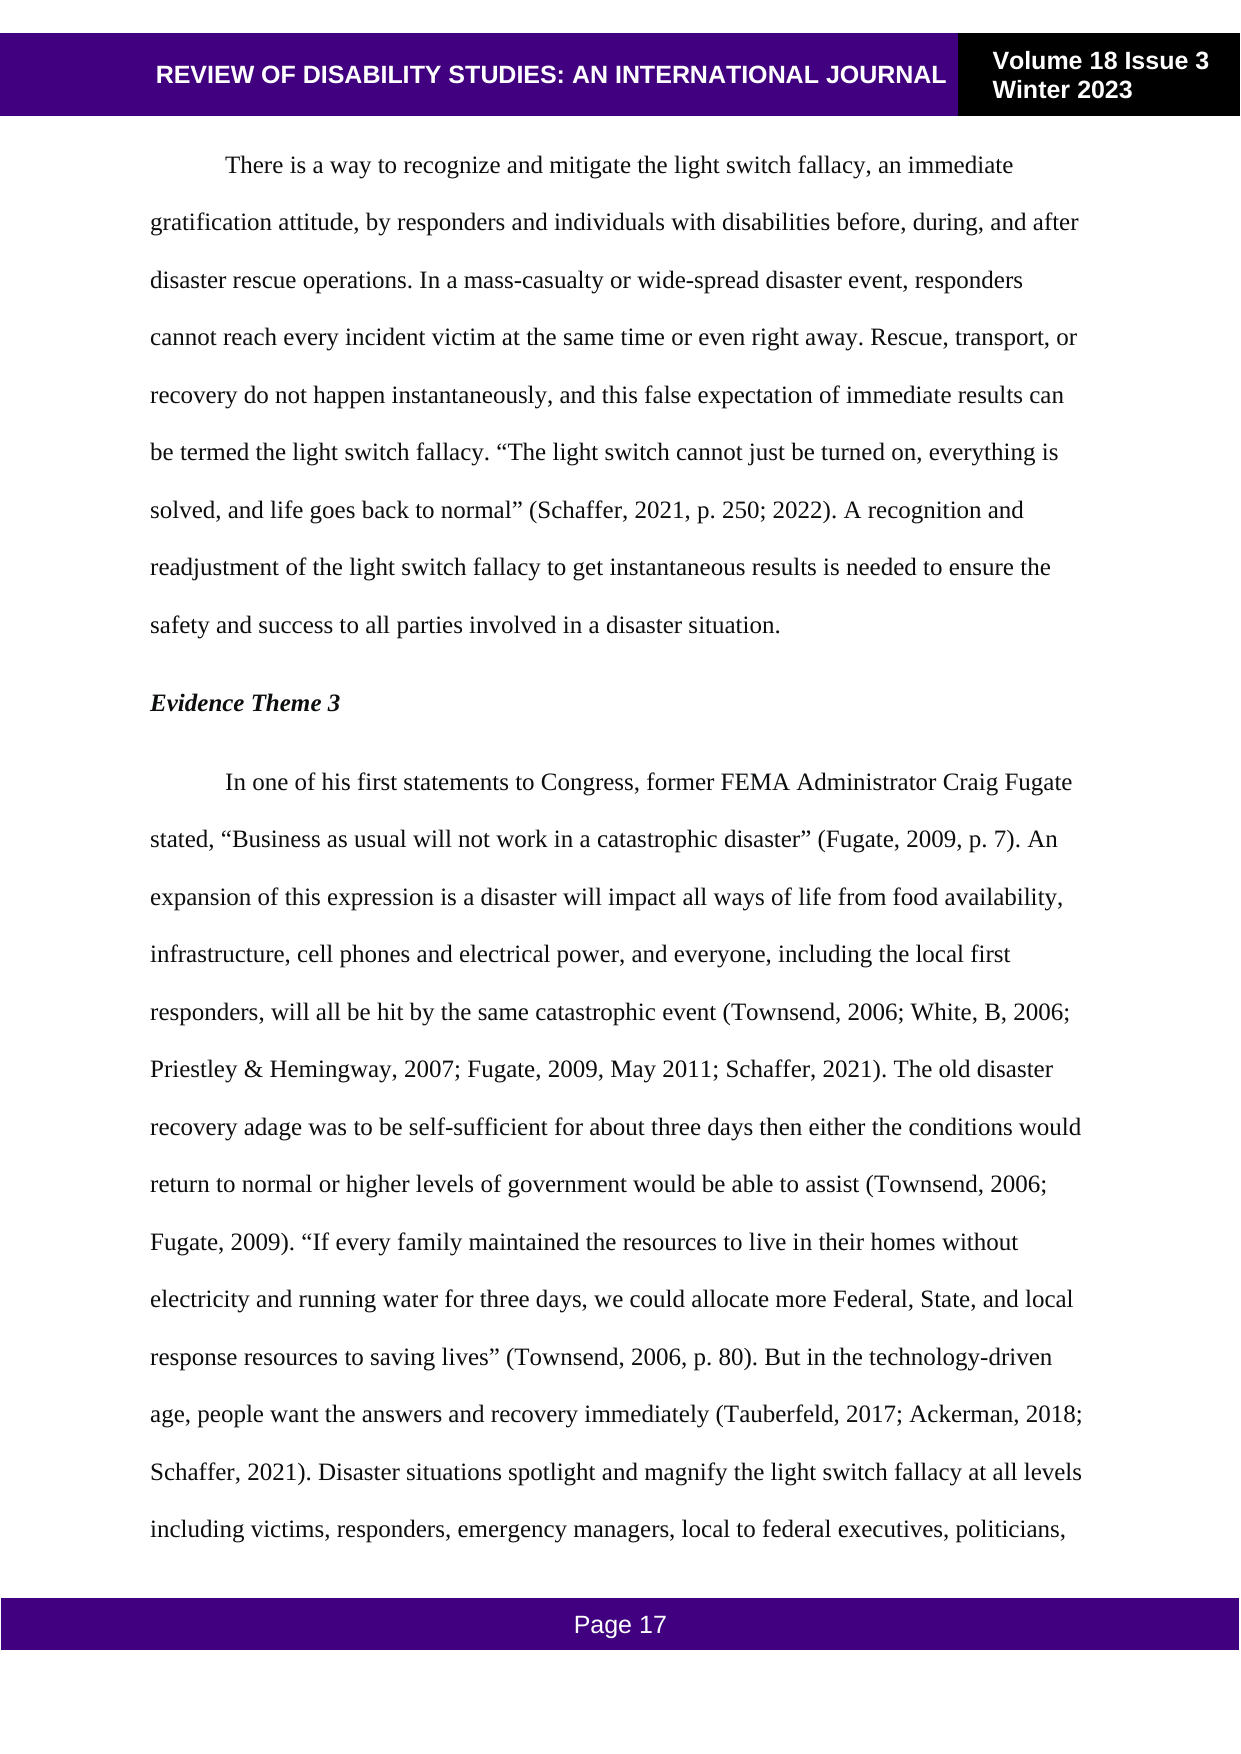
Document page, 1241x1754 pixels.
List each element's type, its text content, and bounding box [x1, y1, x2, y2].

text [150, 767, 1090, 1543]
text There is a way to recognize and mitigate the light switch fallacy, an immediate gratification attitude, by responders and individuals with disabilities before, during, and after disaster rescue operations. In a mass-casualty or wide-spread disaster event, responders cannot reach every incident victim at the same time or even right away. Rescue, transport, or recovery do not happen instantaneously, and this false expectation of immediate results can be termed the light switch fallacy. “The light switch cannot just be turned on, everything is solved, and life goes back to normal” (Schaffer, 2021, p. 250; 2022). A recognition and readjustment of the light switch fallacy to get instantaneous results is needed to ensure the safety and success to all parties involved in a disaster situation. [150, 150, 1090, 639]
text Evidence Theme 3 [150, 688, 1090, 717]
